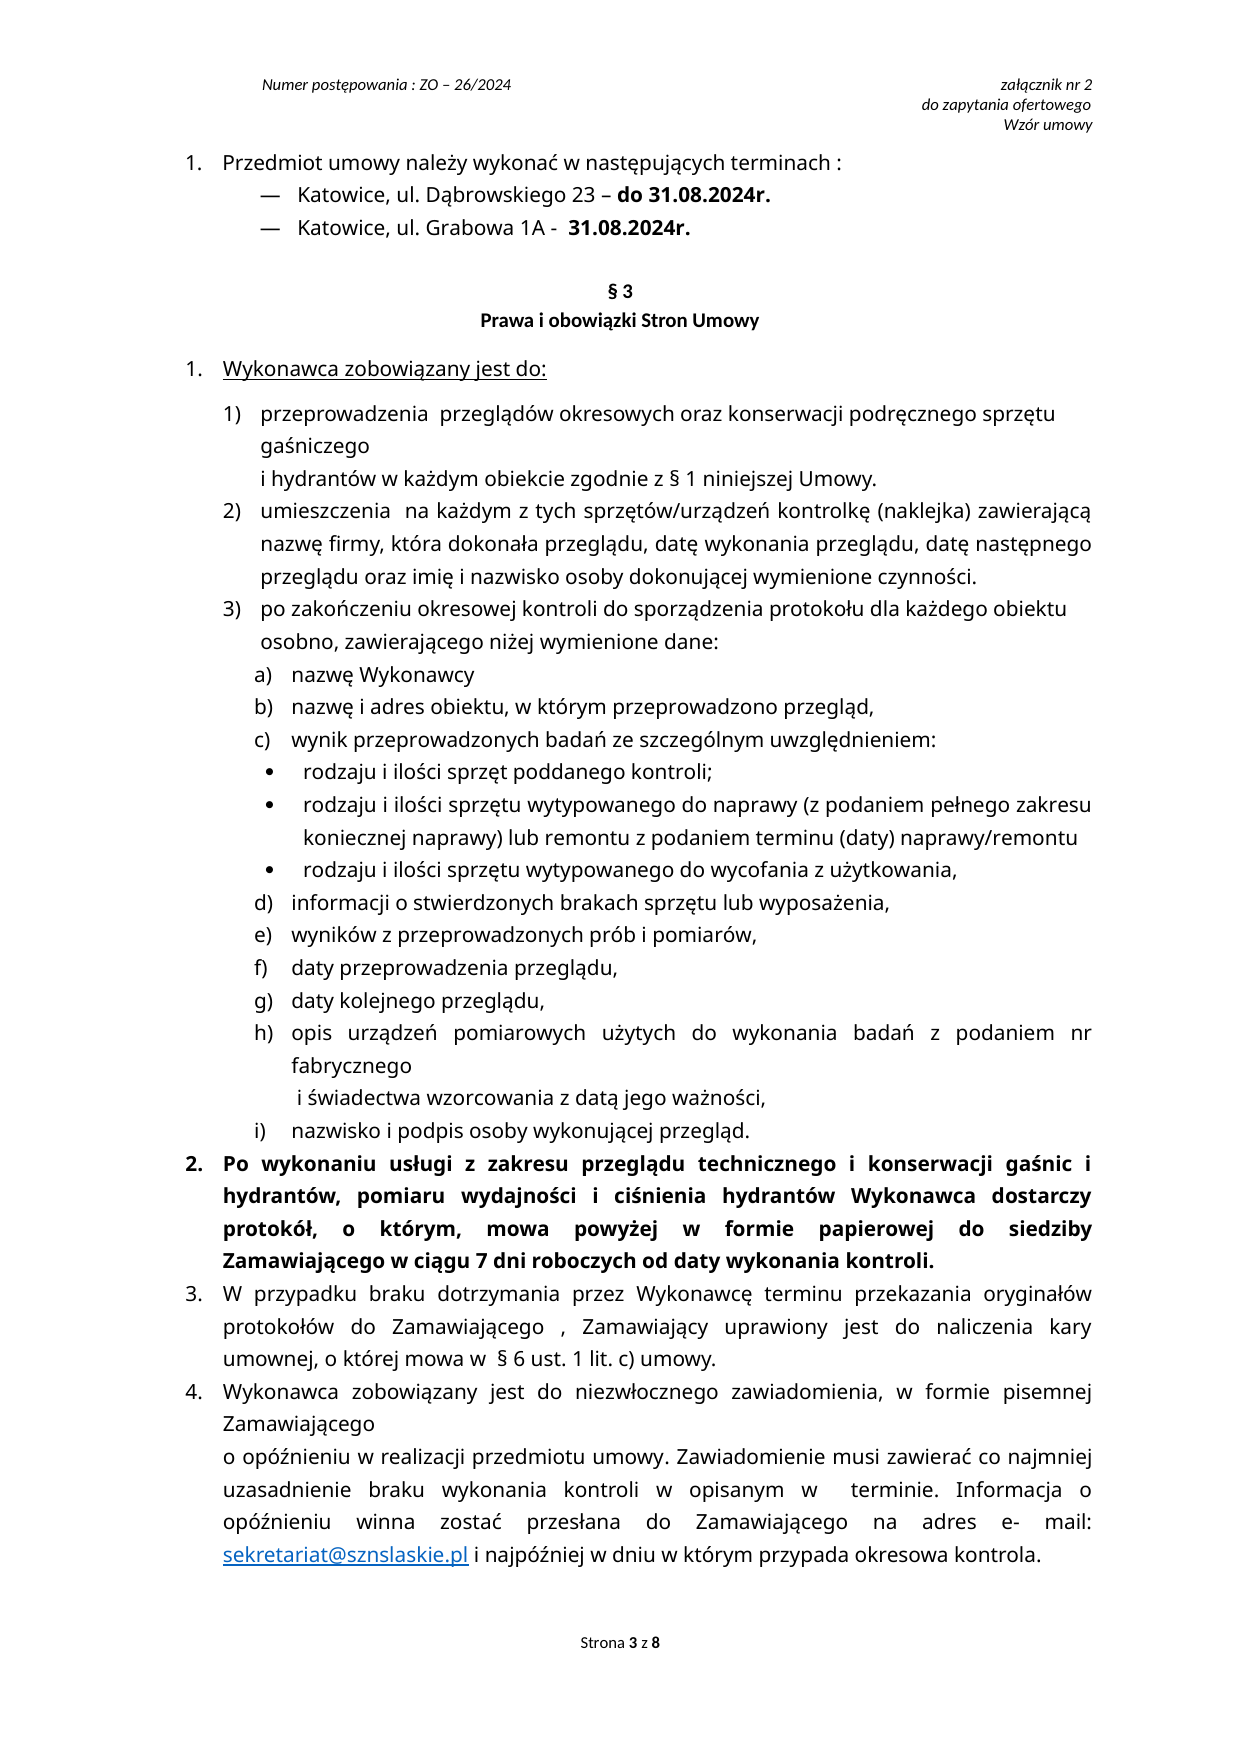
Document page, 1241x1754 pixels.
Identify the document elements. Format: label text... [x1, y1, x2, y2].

list nazwę Wykonawcy [254, 660, 1093, 688]
list Wykonawca zobowiązany jest do: [185, 347, 1093, 384]
list rodzaju i ilości sprzęt poddanego kontroli; [266, 757, 1093, 786]
list informacji o stwierdzonych brakach sprzętu lub wyposażenia, [254, 888, 1093, 916]
list daty kolejnego przeglądu, [254, 986, 1093, 1014]
list przeprowadzenia przeglądów okresowych oraz konserwacji podręcznego sprzętu gaśniczego i hydrantów w każdym obiekcie zgodnie z § 1 niniejszej Umowy. [223, 399, 1093, 492]
list nazwę i adres obiektu, w którym przeprowadzono przegląd, [254, 692, 1093, 721]
list Wykonawca zobowiązany jest do niezwłocznego zawiadomienia, w formie pisemnej Zamawiającego o opóźnieniu w realizacji przedmiotu umowy. Zawiadomienie musi zawierać co najmniej uzasadnienie braku wykonania kontroli w opisanym w terminie. Informacja o opóźnieniu winna zostać przesłana do Zamawiającego na adres e- mail: sekretariat@sznslaskie.pl i najpóźniej w dniu w którym przypada okresowa kontrola. [185, 1377, 1093, 1568]
list Katowice, ul. Dąbrowskiego 23 – do 31.08.2024r. [259, 180, 1093, 209]
list po zakończeniu okresowej kontroli do sporządzenia protokołu dla każdego obiektu osobno, zawierającego niżej wymienione dane: [223, 594, 1093, 656]
list nazwisko i podpis osoby wykonującej przegląd. [254, 1116, 1093, 1144]
list Po wykonaniu usługi z zakresu przeglądu technicznego i konserwacji gaśnic i hydrantów, pomiaru wydajności i ciśnienia hydrantów Wykonawca dostarczy protokół, o którym, mowa powyżej w formie papierowej do siedziby Zamawiającego w ciągu 7 dni roboczych od daty wykonania kontroli. [185, 1149, 1093, 1275]
list wyników z przeprowadzonych prób i pomiarów, [254, 921, 1093, 949]
list W przypadku braku dotrzymania przez Wykonawcę terminu przekazania oryginałów protokołów do Zamawiającego , Zamawiający uprawiony jest do naliczenia kary umownej, o której mowa w § 6 ust. 1 lit. c) umowy. [185, 1279, 1093, 1373]
list umieszczenia na każdym z tych sprzętów/urządzeń kontrolkę (naklejka) zawierającą nazwę firmy, która dokonała przeglądu, datę wykonania przeglądu, datę następnego przeglądu oraz imię i nazwisko osoby dokonującej wymienione czynności. [223, 497, 1093, 590]
list wynik przeprowadzonych badań ze szczególnym uwzględnieniem: [254, 725, 1093, 753]
list rodzaju i ilości sprzętu wytypowanego do naprawy (z podaniem pełnego zakresu koniecznej naprawy) lub remontu z podaniem terminu (daty) naprawy/remontu [266, 790, 1093, 851]
list Przedmiot umowy należy wykonać w następujących terminach : [185, 148, 1093, 176]
text § 3 [148, 278, 1093, 303]
text Prawa i obowiązki Stron Umowy [148, 307, 1093, 333]
list daty przeprowadzenia przeglądu, [254, 953, 1093, 982]
list opis urządzeń pomiarowych użytych do wykonania badań z podaniem nr fabrycznego i świadectwa wzorcowania z datą jego ważności, [254, 1018, 1093, 1112]
list Katowice, ul. Grabowa 1A - 31.08.2024r. [259, 213, 1093, 241]
list rodzaju i ilości sprzętu wytypowanego do wycofania z użytkowania, [266, 855, 1093, 884]
